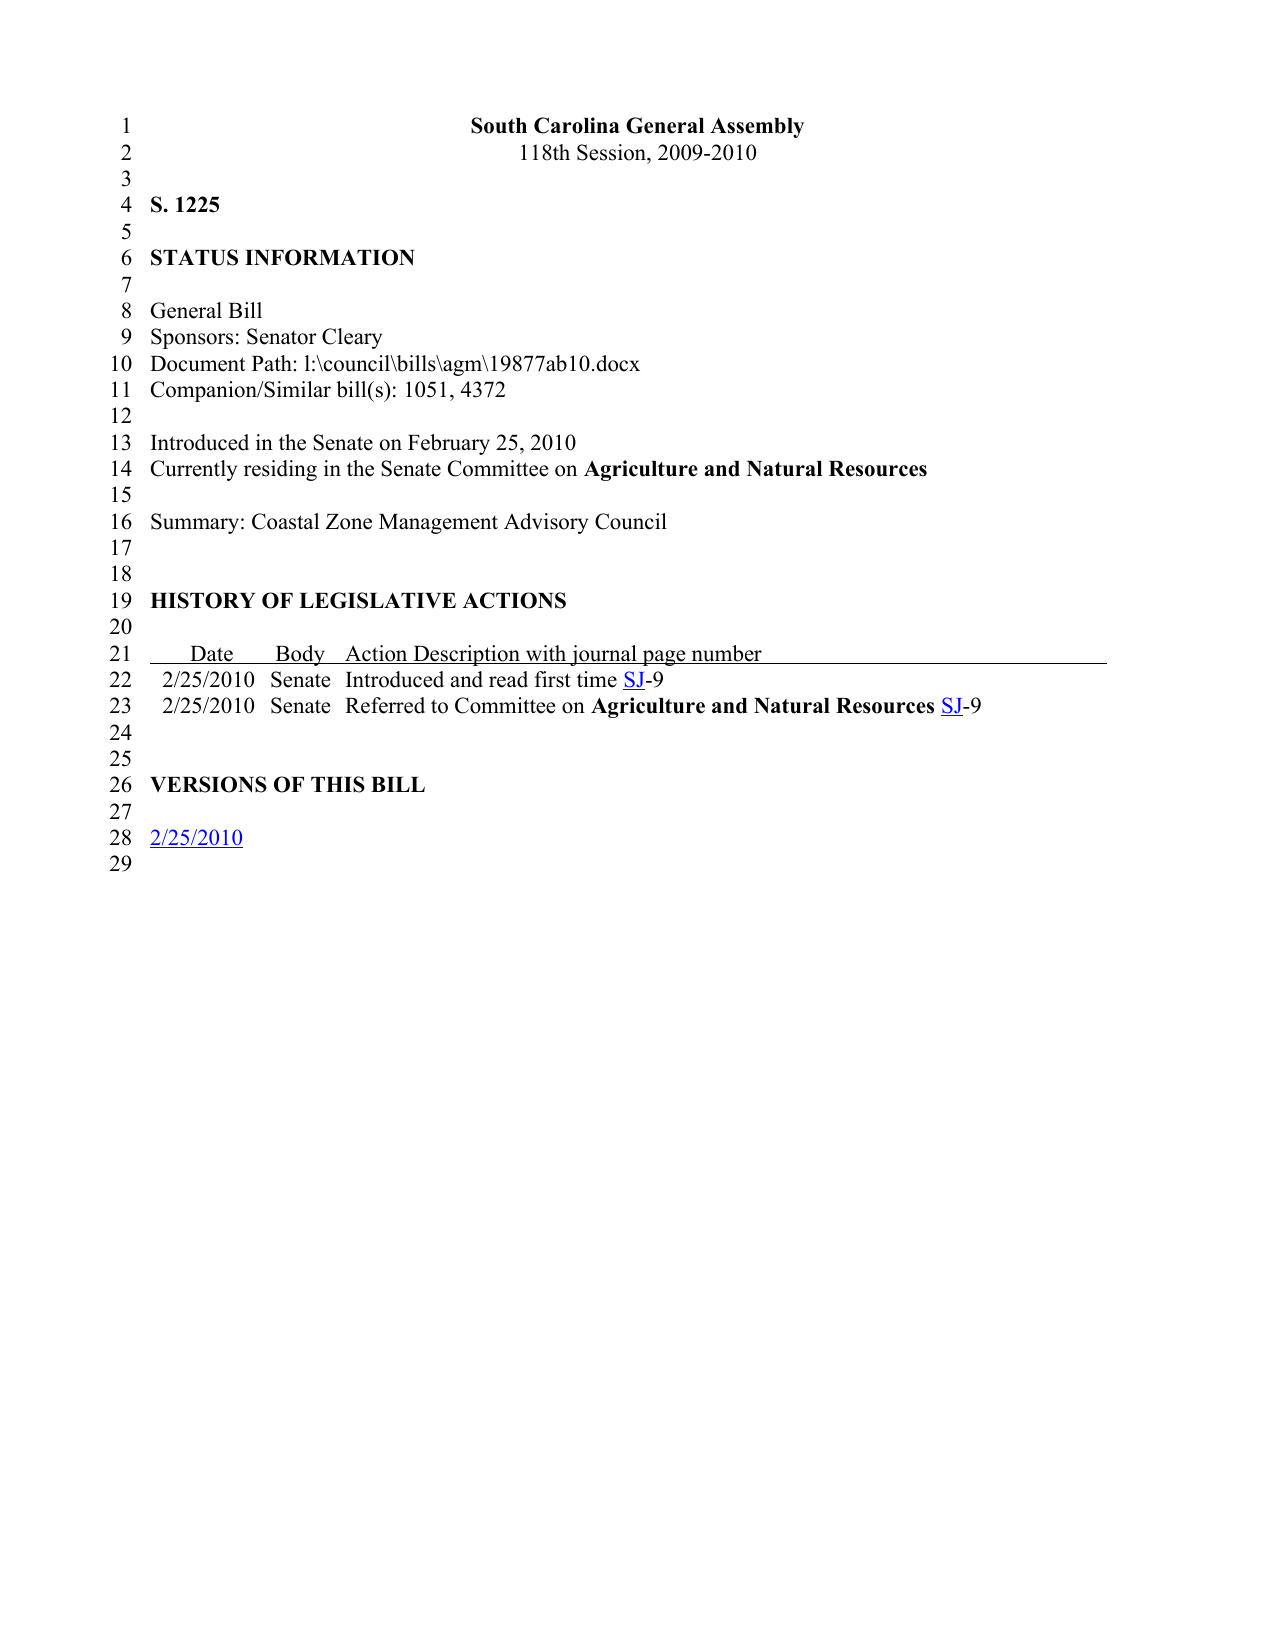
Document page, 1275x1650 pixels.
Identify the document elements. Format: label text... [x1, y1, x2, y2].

text VERSIONS OF THIS BILL [150, 771, 1125, 798]
text Companion/Similar bill(s): 1051, 4372 [150, 376, 1125, 402]
text STATUS INFORMATION [150, 244, 1125, 271]
text General Bill [150, 297, 1125, 323]
text Introduced in the Senate on February 25, 2010 [150, 429, 1125, 455]
text South Carolina General Assembly [150, 112, 1125, 139]
text 2/25/2010 Senate Referred to Committee on Agriculture and Natural Resources SJ-9 [150, 692, 1125, 719]
text Sponsors: Senator Cleary [150, 323, 1125, 350]
text 2/25/2010 Senate Introduced and read first time SJ-9 [150, 666, 1125, 692]
text Summary: Coastal Zone Management Advisory Council [150, 508, 1125, 534]
text Date Body Action Description with journal page number [150, 639, 1125, 666]
text 2/25/2010 [150, 824, 1125, 850]
text 118th Session, 2009-2010 [150, 139, 1125, 165]
text S. 1225 [150, 192, 1125, 218]
text Document Path: l:\council\bills\agm\19877ab10.docx [150, 350, 1125, 376]
text HISTORY OF LEGISLATIVE ACTIONS [150, 587, 1125, 613]
text Currently residing in the Senate Committee on Agriculture and Natural Resources [150, 455, 1125, 481]
